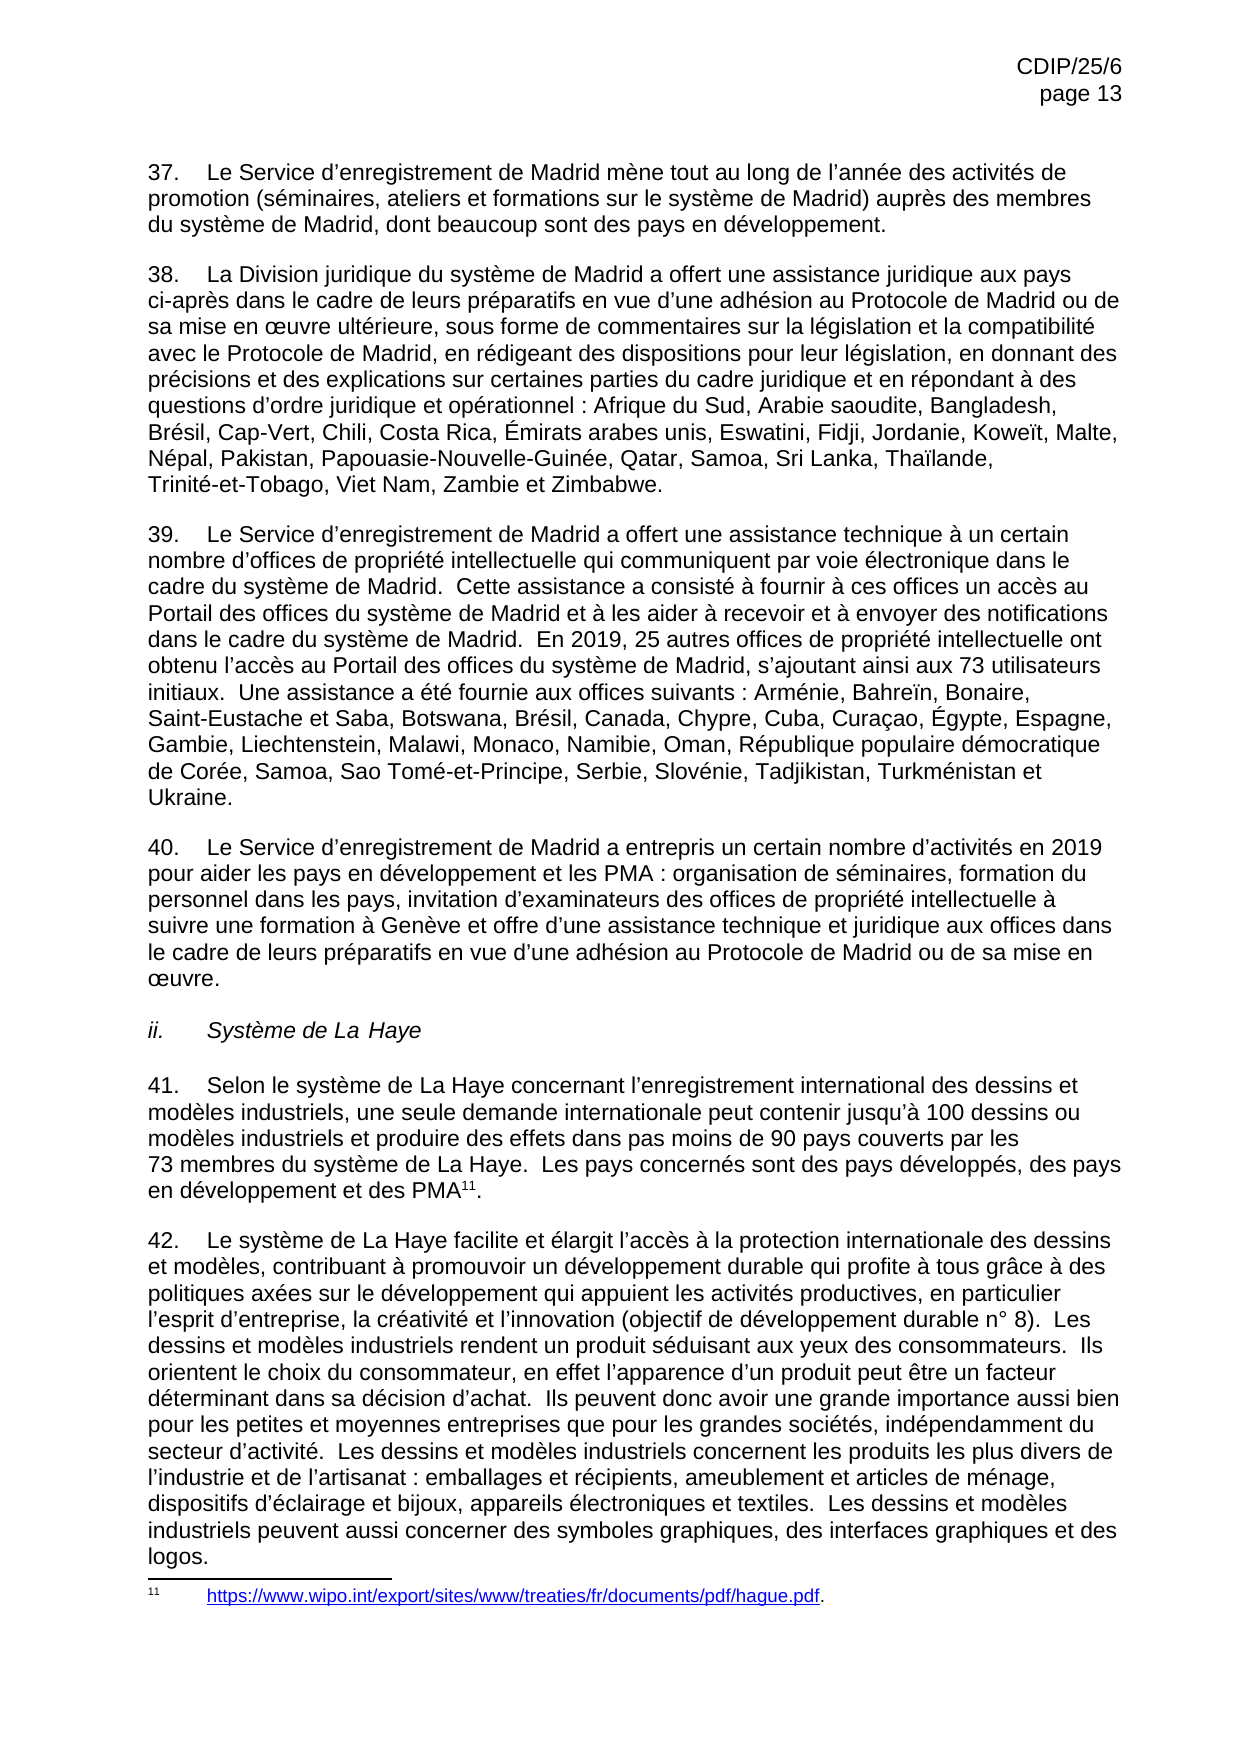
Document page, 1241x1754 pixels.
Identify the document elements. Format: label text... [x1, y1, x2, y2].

text Le Service d’enregistrement de Madrid a entrepris un certain nombre d’activités en 2019 pour aider les pays en développement et les PMA : organisation de séminaires, formation du personnel dans les pays, invitation d’examinateurs des offices de propriété intellectuelle à suivre une formation à Genève et offre d’une assistance technique et juridique aux offices dans le cadre de leurs préparatifs en vue d’une adhésion au Protocole de Madrid ou de sa mise en œuvre. [148, 833, 1122, 992]
text Le système de La Haye facilite et élargit l’accès à la protection internationale des dessins et modèles, contribuant à promouvoir un développement durable qui profite à tous grâce à des politiques axées sur le développement qui appuient les activités productives, en particulier l’esprit d’entreprise, la créativité et l’innovation (objectif de développement durable n° 8). Les dessins et modèles industriels rendent un produit séduisant aux yeux des consommateurs. Ils orientent le choix du consommateur, en effet l’apparence d’un produit peut être un facteur déterminant dans sa décision d’achat. Ils peuvent donc avoir une grande importance aussi bien pour les petites et moyennes entreprises que pour les grandes sociétés, indépendamment du secteur d’activité. Les dessins et modèles industriels concernent les produits les plus divers de l’industrie et de l’artisanat : emballages et récipients, ameublement et articles de ménage, dispositifs d’éclairage et bijoux, appareils électroniques et textiles. Les dessins et modèles industriels peuvent aussi concerner des symboles graphiques, des interfaces graphiques et des logos. [148, 1227, 1122, 1569]
text Le Service d’enregistrement de Madrid mène tout au long de l’année des activités de promotion (séminaires, ateliers et formations sur le système de Madrid) auprès des membres du système de Madrid, dont beaucoup sont des pays en développement. [148, 158, 1122, 238]
text Selon le système de La Haye concernant l’enregistrement international des dessins et modèles industriels, une seule demande internationale peut contenir jusqu’à 100 dessins ou modèles industriels et produire des effets dans pas moins de 90 pays couverts par les 73 membres du système de La Haye. Les pays concernés sont des pays développés, des pays en développement et des PMA. [148, 1072, 1122, 1204]
subtitle Système de La Haye [148, 1017, 1122, 1043]
text La Division juridique du système de Madrid a offert une assistance juridique aux pays ci-après dans le cadre de leurs préparatifs en vue d’une adhésion au Protocole de Madrid ou de sa mise en œuvre ultérieure, sous forme de commentaires sur la législation et la compatibilité avec le Protocole de Madrid, en rédigeant des dispositions pour leur législation, en donnant des précisions et des explications sur certaines parties du cadre juridique et en répondant à des questions d’ordre juridique et opérationnel : Afrique du Sud, Arabie saoudite, Bangladesh, Brésil, Cap-Vert, Chili, Costa Rica, Émirats arabes unis, Eswatini, Fidji, Jordanie, Koweït, Malte, Népal, Pakistan, Papouasie-Nouvelle-Guinée, Qatar, Samoa, Sri Lanka, Thaïlande, Trinité-et-Tobago, Viet Nam, Zambie et Zimbabwe. [148, 261, 1122, 498]
text Le Service d’enregistrement de Madrid a offert une assistance technique à un certain nombre d’offices de propriété intellectuelle qui communiquent par voie électronique dans le cadre du système de Madrid. Cette assistance a consisté à fournir à ces offices un accès au Portail des offices du système de Madrid et à les aider à recevoir et à envoyer des notifications dans le cadre du système de Madrid. En 2019, 25 autres offices de propriété intellectuelle ont obtenu l’accès au Portail des offices du système de Madrid, s’ajoutant ainsi aux 73 utilisateurs initiaux. Une assistance a été fournie aux offices suivants : Arménie, Bahreïn, Bonaire, Saint-Eustache et Saba, Botswana, Brésil, Canada, Chypre, Cuba, Curaçao, Égypte, Espagne, Gambie, Liechtenstein, Malawi, Monaco, Namibie, Oman, République populaire démocratique de Corée, Samoa, Sao Tomé-et-Principe, Serbie, Slovénie, Tadjikistan, Turkménistan et Ukraine. [148, 521, 1122, 811]
